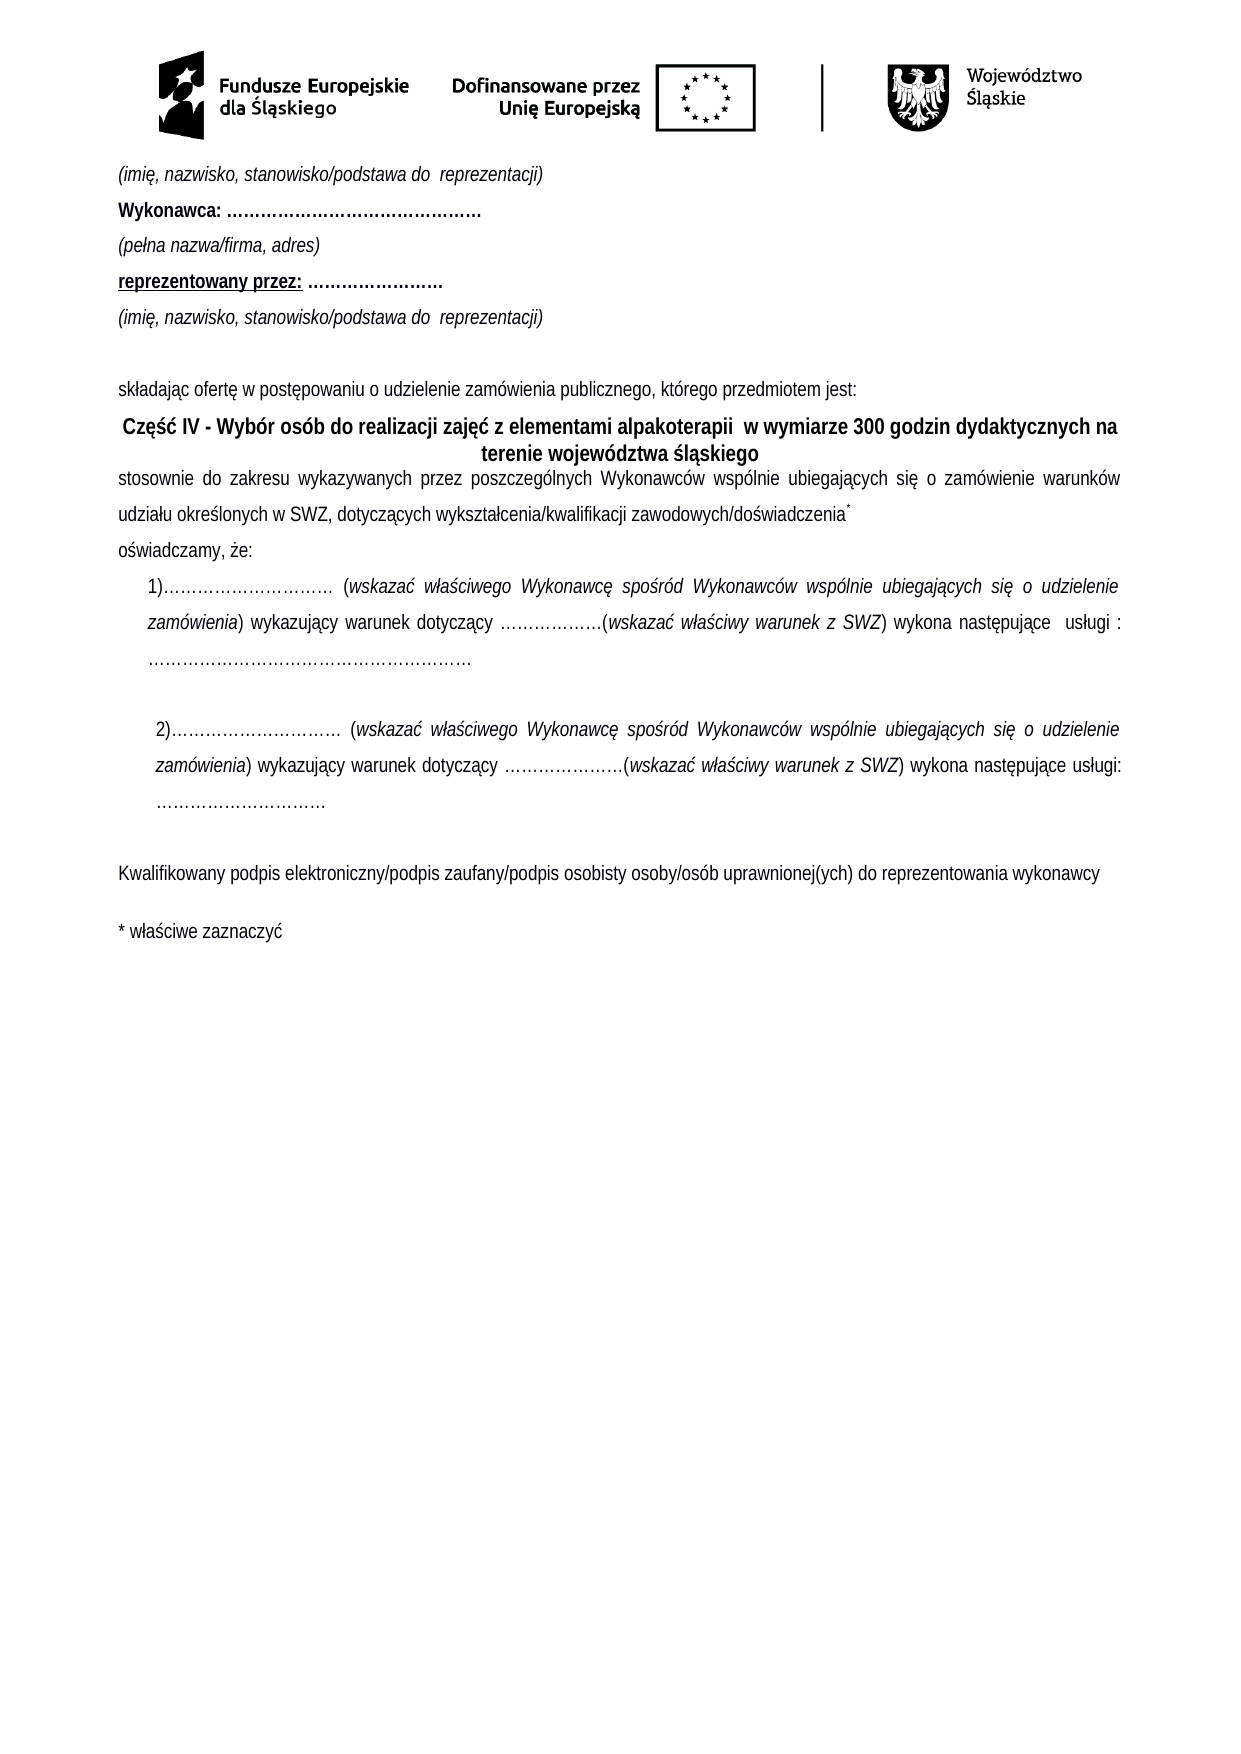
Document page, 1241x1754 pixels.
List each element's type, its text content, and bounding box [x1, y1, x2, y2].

text * właściwe zaznaczyć [118, 919, 1122, 943]
text oświadczamy, że: [118, 538, 1122, 562]
text 2)………………………… (wskazać właściwego Wykonawcę spośród Wykonawców wspólnie ubiegających się o udzielenie zamówienia) wykazujący warunek dotyczący …………………(wskazać właściwy warunek z SWZ) wykona następujące usługi: ………………………… [156, 717, 1122, 813]
picture [137, 28, 1103, 162]
text składając ofertę w postępowaniu o udzielenie zamówienia publicznego, którego przedmiotem jest: [118, 377, 1122, 401]
list 1)………………………… (wskazać właściwego Wykonawcę spośród Wykonawców wspólnie ubiegających się o udzielenie zamówienia) wykazujący warunek dotyczący ………………(wskazać właściwy warunek z SWZ) wykona następujące usługi : ………………………………………………… [148, 574, 1122, 669]
text (pełna nazwa/firma, adres) [118, 233, 1122, 257]
text Kwalifikowany podpis elektroniczny/podpis zaufany/podpis osobisty osoby/osób uprawnionej(ych) do reprezentowania wykonawcy [118, 861, 1122, 885]
text stosownie do zakresu wykazywanych przez poszczególnych Wykonawców wspólnie ubiegających się o zamówienie warunków udziału określonych w SWZ, dotyczących wykształcenia/kwalifikacji zawodowych/doświadczenia* [118, 466, 1122, 526]
text (imię, nazwisko, stanowisko/podstawa do reprezentacji) [118, 305, 1122, 329]
text Wykonawca: ……………………………………… [118, 197, 1122, 221]
text Część IV - Wybór osób do realizacji zajęć z elementami alpakoterapii w wymiarze 300 godzin dydaktycznych na terenie województwa śląskiego [118, 413, 1122, 466]
text reprezentowany przez: …………………… [118, 269, 1122, 293]
text (imię, nazwisko, stanowisko/podstawa do reprezentacji) [118, 162, 1122, 186]
